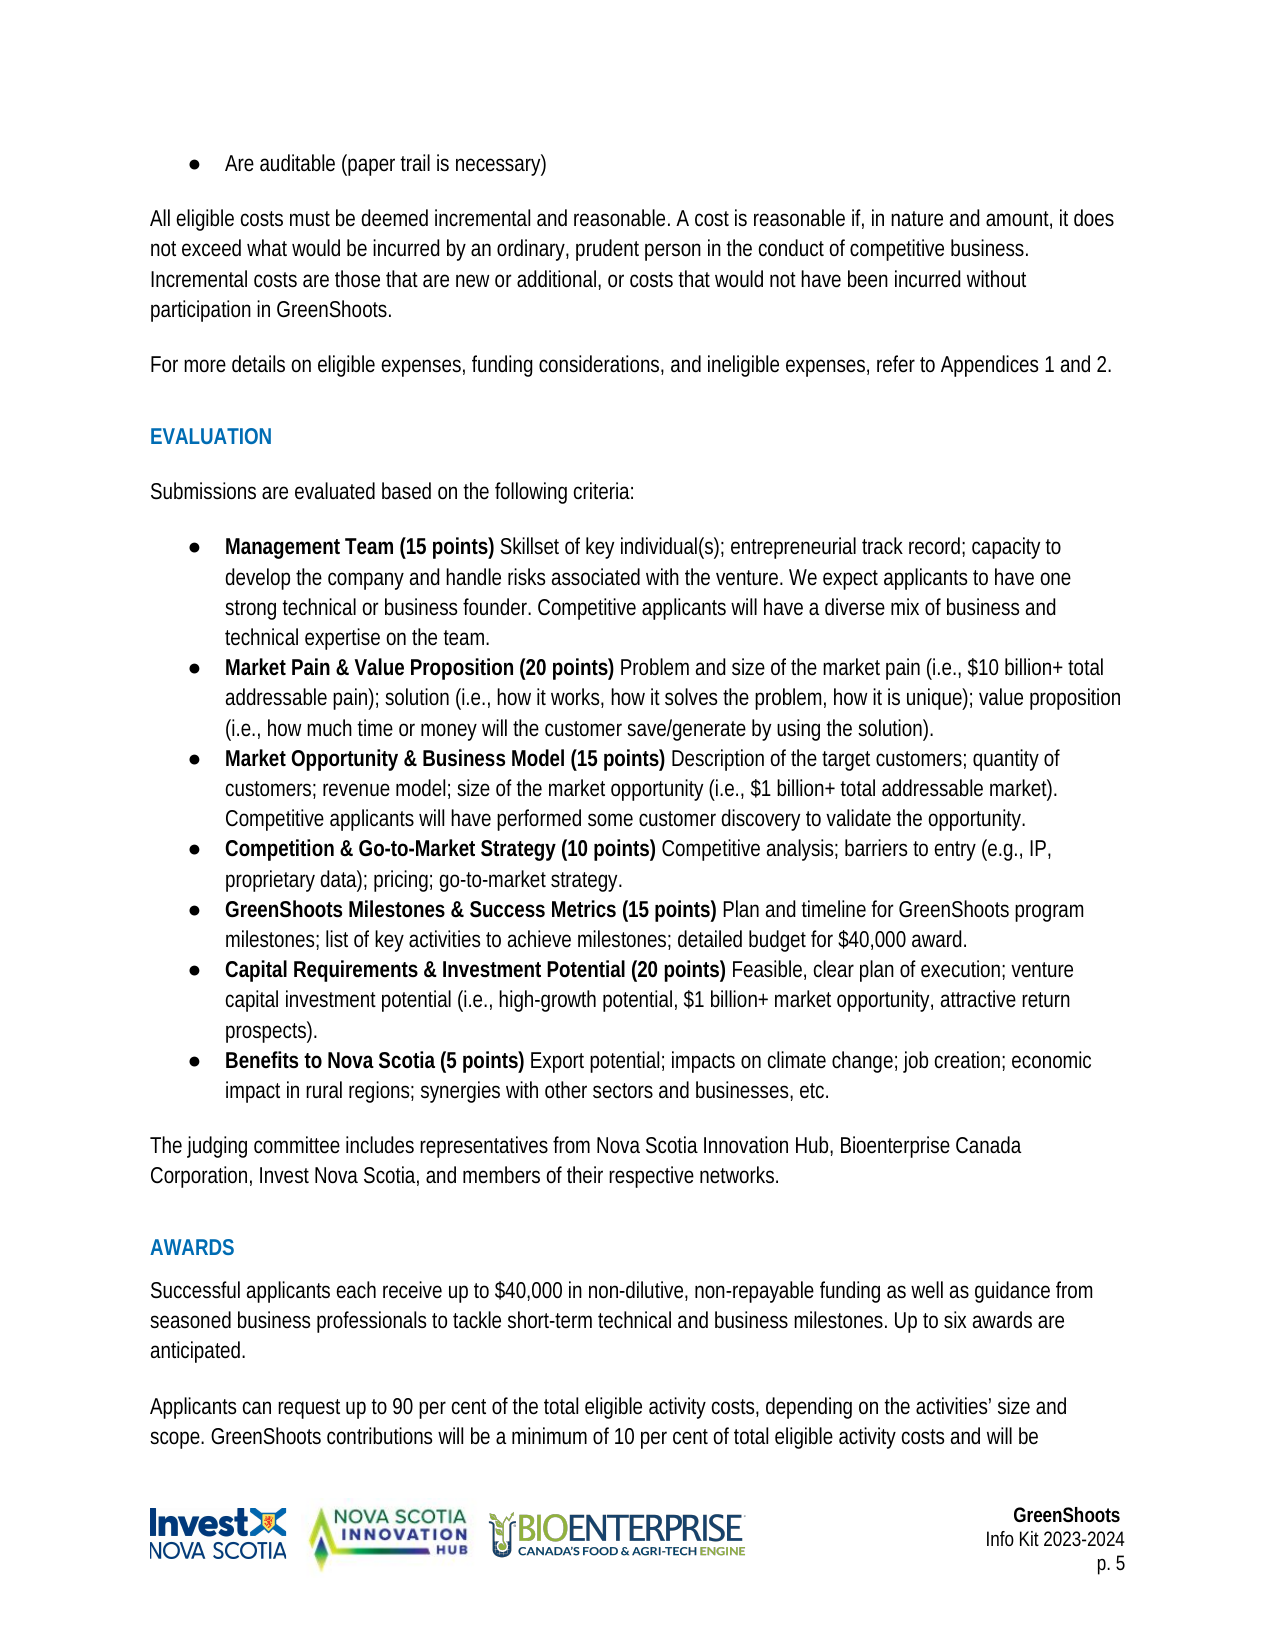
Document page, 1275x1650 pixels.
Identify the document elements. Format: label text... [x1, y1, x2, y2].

picture [301, 1498, 478, 1578]
text All eligible costs must be deemed incremental and reasonable. A cost is reasonable if, in nature and amount, it does not exceed what would be incurred by an ordinary, prudent person in the conduct of competitive business. Incremental costs are those that are new or additional, or costs that would not have been incurred without participation in GreenShoots. [150, 205, 1125, 322]
list Market Pain & Value Proposition (20 points) Problem and size of the market pain (i.e., $10 billion+ total addressable pain); solution (i.e., how it works, how it solves the problem, how it is unique); value proposition (i.e., how much time or money will the customer save/generate by using the solution). [187, 654, 1125, 741]
text For more details on eligible expenses, funding considerations, and ineligible expenses, refer to Appendices 1 and 2. [150, 351, 1125, 377]
list Capital Requirements & Investment Potential (20 points) Feasible, clear plan of execution; venture capital investment potential (i.e., high-growth potential, $1 billion+ market opportunity, attractive return prospects). [187, 956, 1125, 1043]
list Management Team (15 points) Skillset of key individual(s); entrepreneurial track record; capacity to develop the company and handle risks associated with the venture. We expect applicants to have one strong technical or business founder. Competitive applicants will have a diverse mix of business and technical expertise on the team. [187, 533, 1125, 650]
text Submissions are evaluated based on the following criteria: [150, 478, 1125, 504]
list Competition & Go-to-Market Strategy (10 points) Competitive analysis; barriers to entry (e.g., IP, proprietary data); pricing; go-to-market strategy. [187, 835, 1125, 892]
list Market Opportunity & Business Model (15 points) Description of the target customers; quantity of customers; revenue model; size of the market opportunity (i.e., $1 billion+ total addressable market). Competitive applicants will have performed some customer discovery to validate the opportunity. [187, 745, 1125, 832]
picture [150, 1508, 287, 1559]
text The judging committee includes representatives from Nova Scotia Innovation Hub, Bioenterprise Canada Corporation, Invest Nova Scotia, and members of their respective networks. [150, 1132, 1125, 1189]
picture [488, 1508, 755, 1559]
list GreenShoots Milestones & Success Metrics (15 points) Plan and timeline for GreenShoots program milestones; list of key activities to achieve milestones; detailed budget for $40,000 award. [187, 896, 1125, 952]
list Are auditable (paper trail is necessary) [187, 150, 1125, 176]
subtitle AWARDS [150, 1234, 1125, 1261]
subtitle EVALUATION [150, 423, 1125, 449]
list Benefits to Nova Scotia (5 points) Export potential; impacts on climate change; job creation; economic impact in rural regions; synergies with other sectors and businesses, etc. [187, 1047, 1125, 1103]
text Successful applicants each receive up to $40,000 in non-dilutive, non-repayable funding as well as guidance from seasoned business professionals to tackle short-term technical and business milestones. Up to six awards are anticipated. [150, 1277, 1125, 1364]
